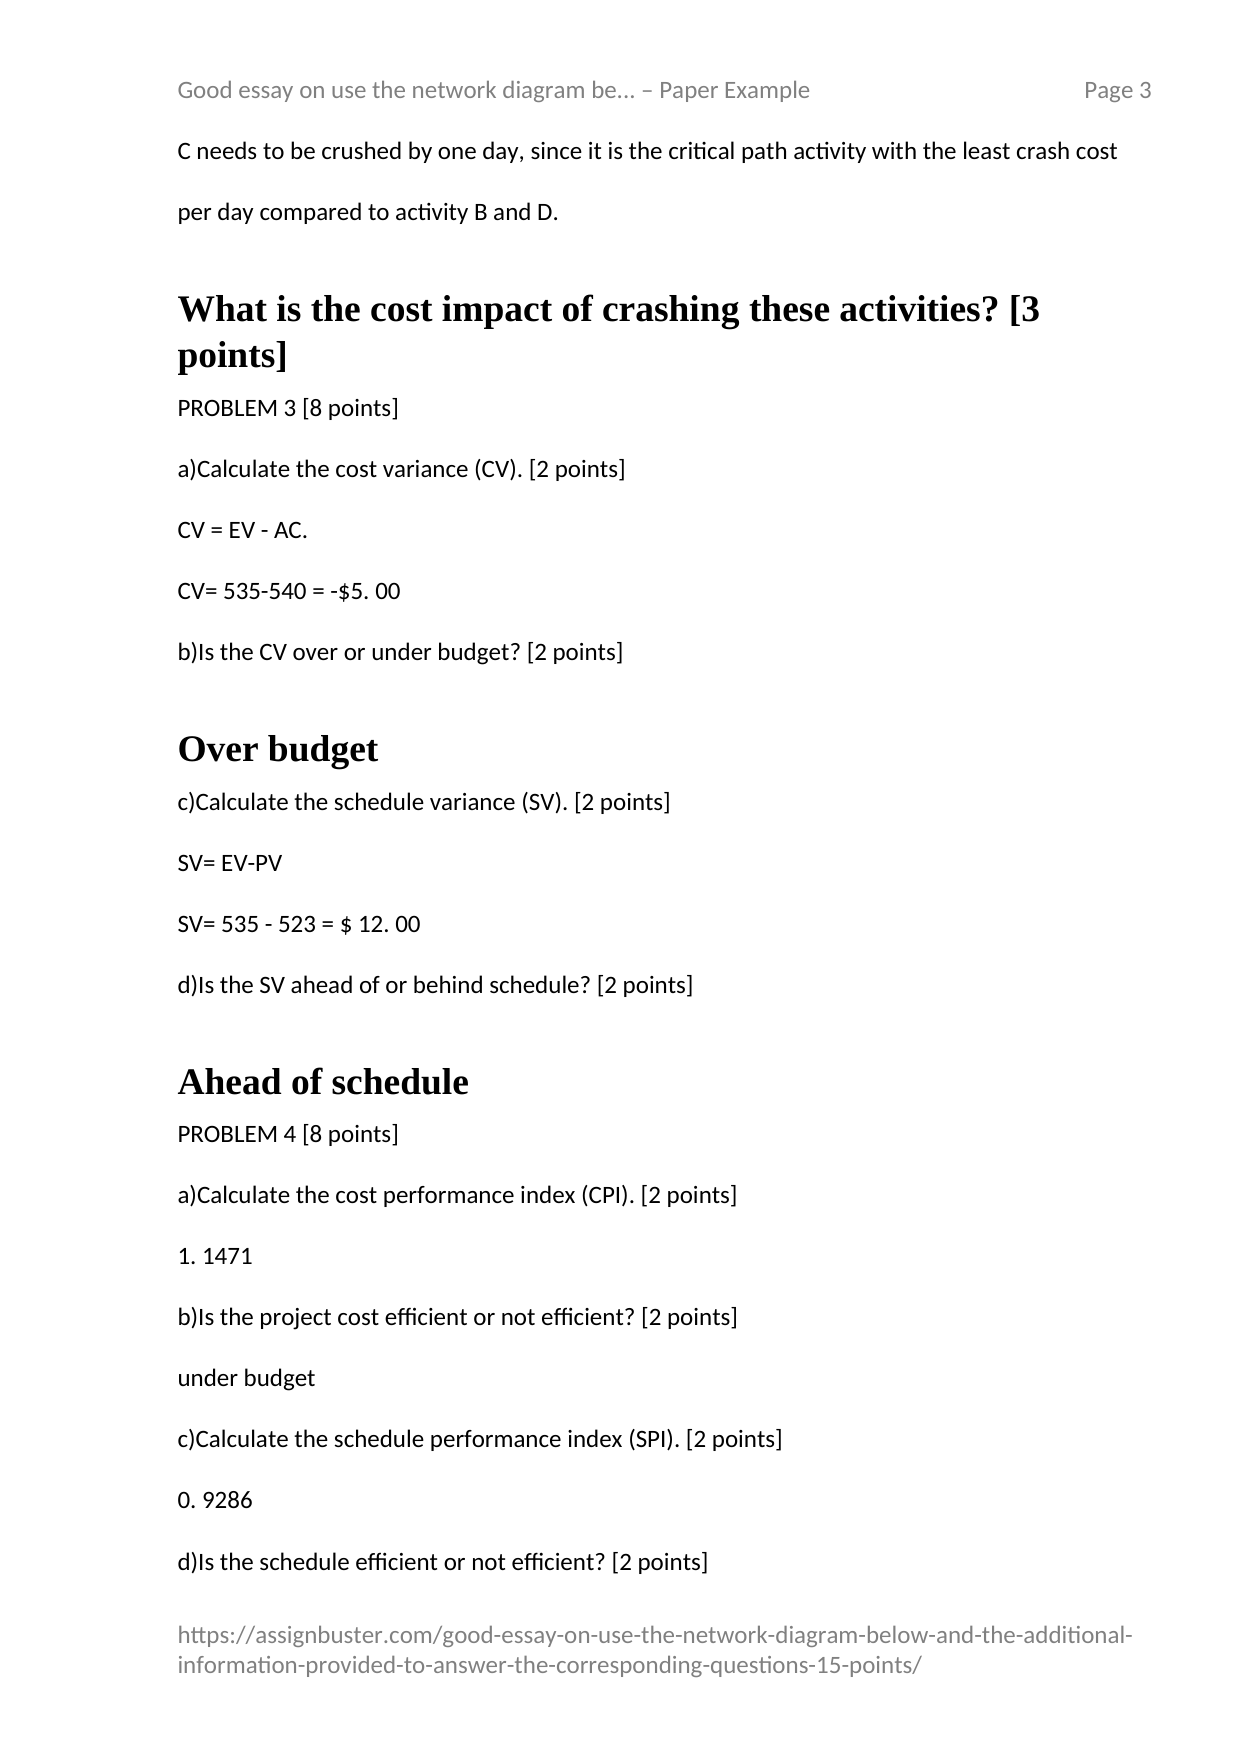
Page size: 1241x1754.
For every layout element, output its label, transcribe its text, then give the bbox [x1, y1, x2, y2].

text PROBLEM 4 [8 points] a)Calculate the cost performance index (CPI). [2 points] 1. 1471 b)Is the project cost efficient or not efficient? [2 points] under budget c)Calculate the schedule performance index (SPI). [2 points] 0. 9286 d)Is the schedule efficient or not efficient? [2 points] [177, 1118, 1152, 1576]
subtitle Ahead of schedule [177, 1059, 1152, 1102]
subtitle Over budget [177, 727, 1152, 770]
subtitle What is the cost impact of crashing these activities? [3 points] [177, 286, 1152, 376]
text PROBLEM 3 [8 points] a)Calculate the cost variance (CV). [2 points] CV = EV - AC. CV= 535-540 = -$5. 00 b)Is the CV over or under budget? [2 points] [177, 392, 1152, 667]
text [177, 135, 1152, 226]
text c)Calculate the schedule variance (SV). [2 points] SV= EV-PV SV= 535 - 523 = $ 12. 00 d)Is the SV ahead of or behind schedule? [2 points] [177, 786, 1152, 999]
